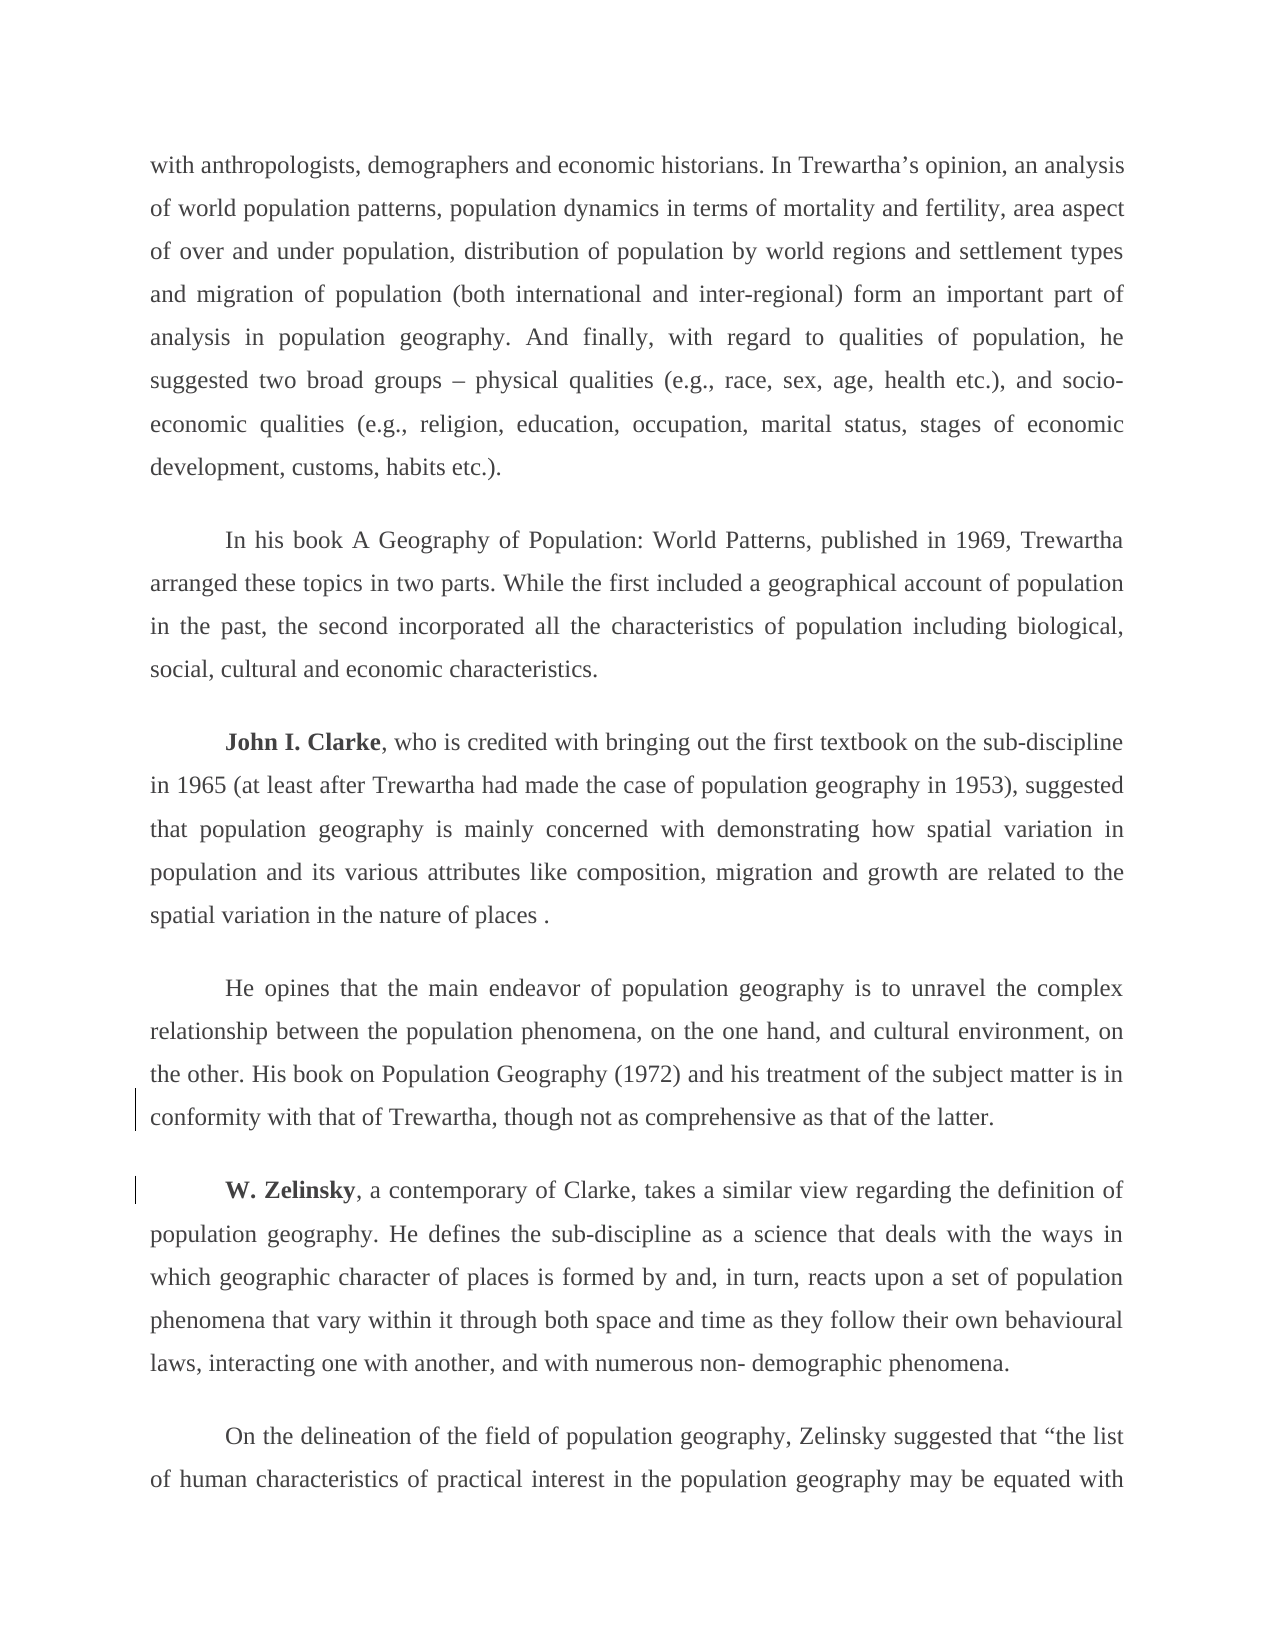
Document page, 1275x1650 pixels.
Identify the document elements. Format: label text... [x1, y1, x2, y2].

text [150, 1421, 1125, 1493]
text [150, 150, 1125, 481]
text In his book A Geography of Population: World Patterns, published in 1969, Trewartha arranged these topics in two parts. While the first included a geographical account of population in the past, the second incorporated all the characteristics of population including biological, social, cultural and economic characteristics. [150, 525, 1125, 683]
text He opines that the main endeavor of population geography is to unravel the complex relationship between the population phenomena, on the one hand, and cultural environment, on the other. His book on Population Geography (1972) and his treatment of the subject matter is in conformity with that of Trewartha, though not as comprehensive as that of the latter. [150, 973, 1125, 1131]
text John I. Clarke, who is credited with bringing out the first textbook on the sub-discipline in 1965 (at least after Trewartha had made the case of population geography in 1953), suggested that population geography is mainly concerned with demonstrating how spatial variation in population and its various attributes like composition, migration and growth are related to the spatial variation in the nature of places . [150, 727, 1125, 929]
text W. Zelinsky, a contemporary of Clarke, takes a similar view regarding the definition of population geography. He defines the sub-discipline as a science that deals with the ways in which geographic character of places is formed by and, in turn, reacts upon a set of population phenomena that vary within it through both space and time as they follow their own behavioural laws, interacting one with another, and with numerous non- demographic phenomena. [150, 1176, 1125, 1377]
